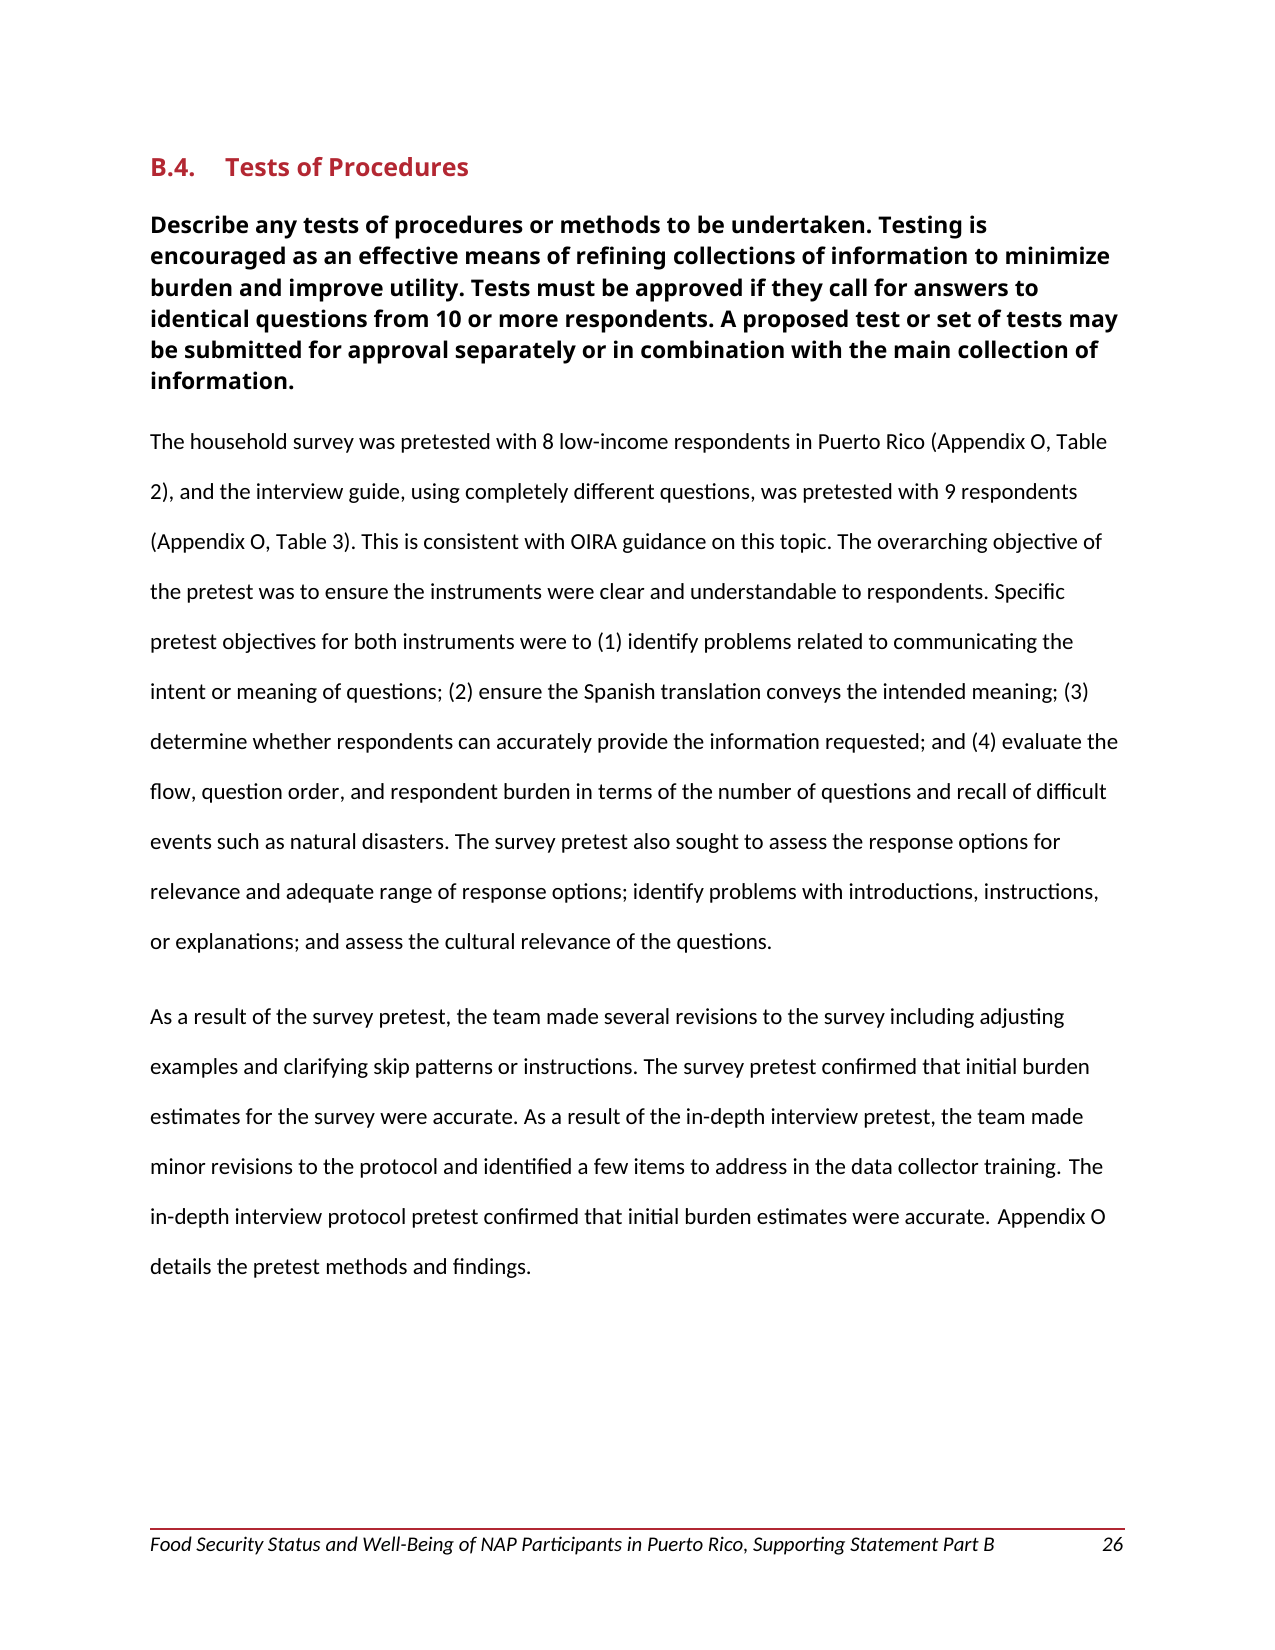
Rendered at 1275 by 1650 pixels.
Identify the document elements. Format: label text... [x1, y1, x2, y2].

text The household survey was pretested with 8 low-income respondents in Puerto Rico (Appendix O, Table 2), and the interview guide, using completely different questions, was pretested with 9 respondents (Appendix O, Table 3). This is consistent with OIRA guidance on this topic. The overarching objective of the pretest was to ensure the instruments were clear and understandable to respondents. Specific pretest objectives for both instruments were to (1) identify problems related to communicating the intent or meaning of questions; (2) ensure the Spanish translation conveys the intended meaning; (3) determine whether respondents can accurately provide the information requested; and (4) evaluate the flow, question order, and respondent burden in terms of the number of questions and recall of difficult events such as natural disasters. The survey pretest also sought to assess the response options for relevance and adequate range of response options; identify problems with introductions, instructions, or explanations; and assess the cultural relevance of the questions. [150, 409, 1125, 959]
text Tests of Procedures [150, 150, 1125, 184]
text As a result of the survey pretest, the team made several revisions to the survey including adjusting examples and clarifying skip patterns or instructions. The survey pretest confirmed that initial burden estimates for the survey were accurate. As a result of the in-depth interview pretest, the team made minor revisions to the protocol and identified a few items to address in the data collector training. The in-depth interview protocol pretest confirmed that initial burden estimates were accurate. Appendix O details the pretest methods and findings. [150, 984, 1125, 1284]
text Describe any tests of procedures or methods to be undertaken. Testing is encouraged as an effective means of refining collections of information to minimize burden and improve utility. Tests must be approved if they call for answers to identical questions from 10 or more respondents. A proposed test or set of tests may be submitted for approval separately or in combination with the main collection of information. [150, 209, 1125, 397]
